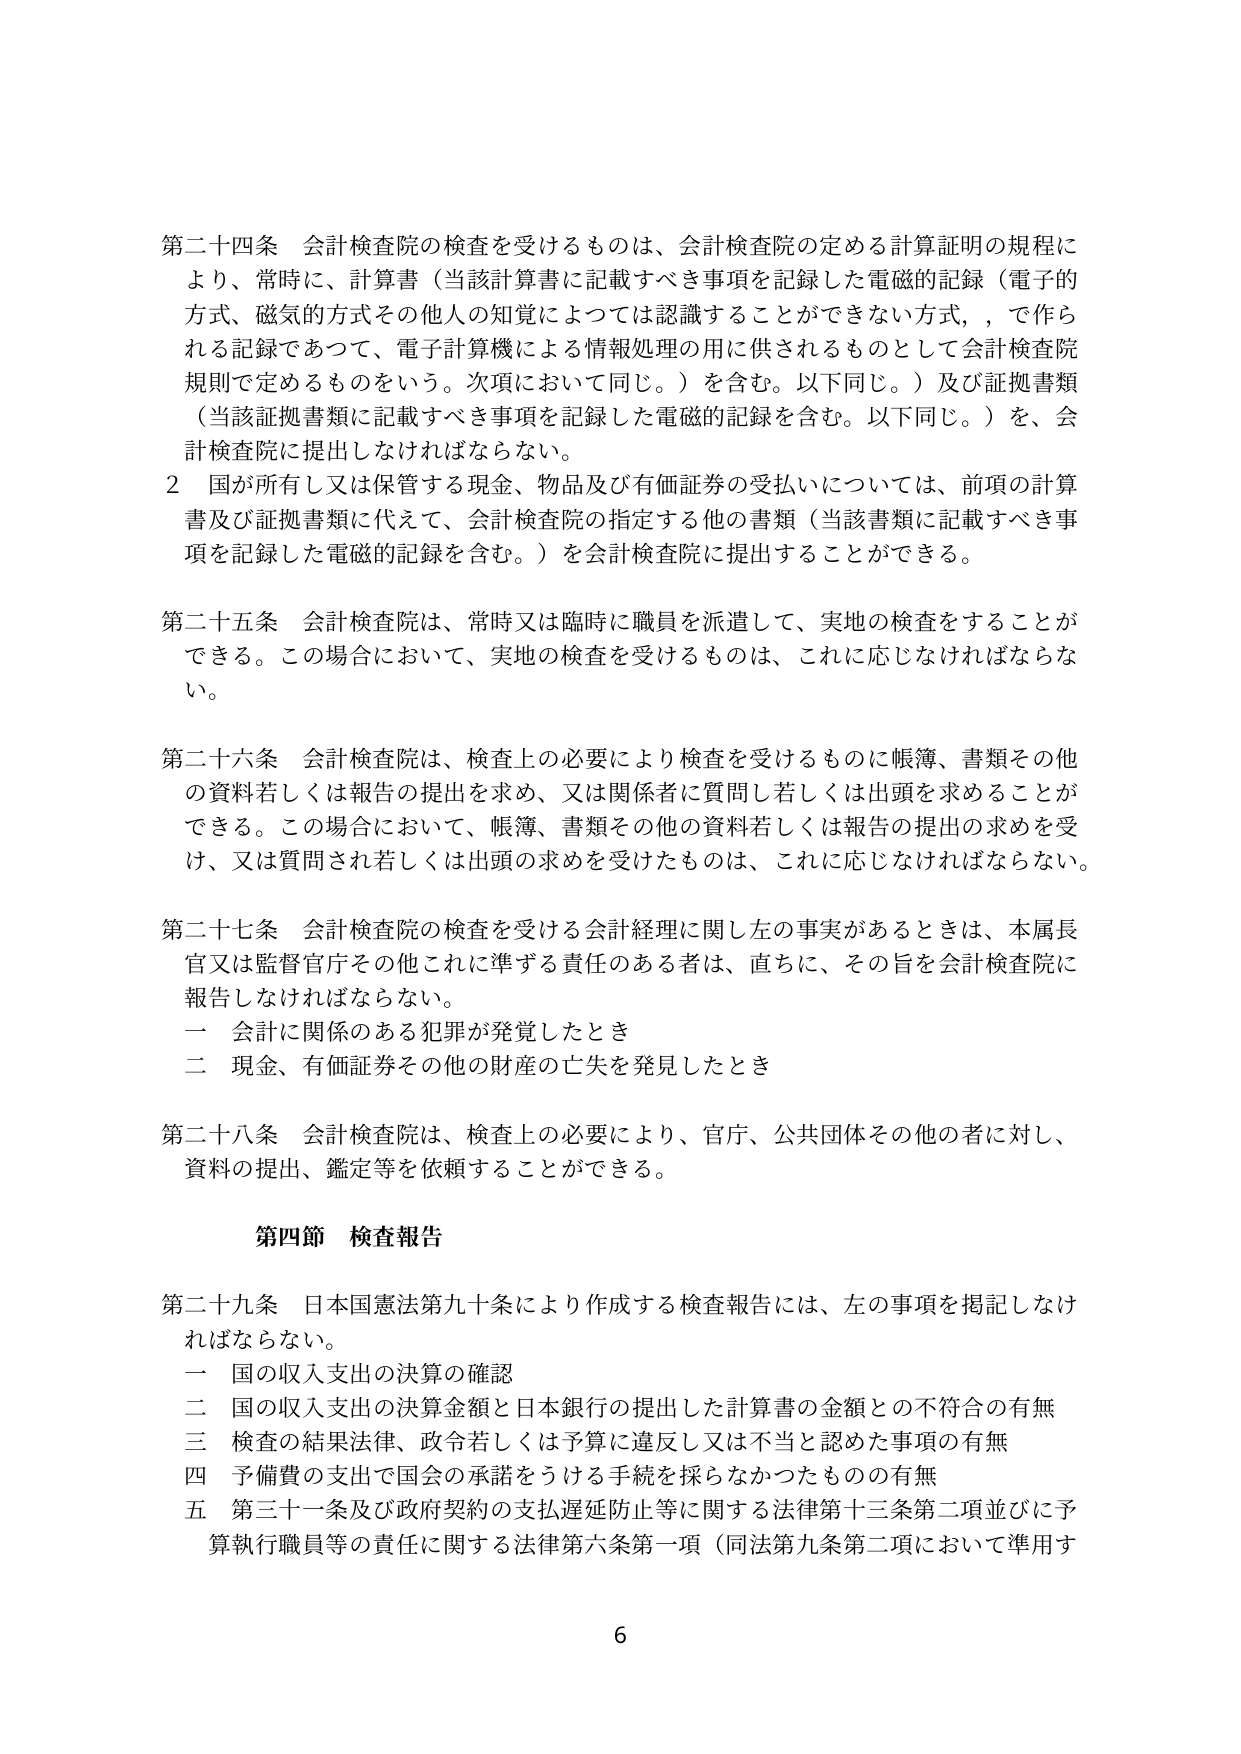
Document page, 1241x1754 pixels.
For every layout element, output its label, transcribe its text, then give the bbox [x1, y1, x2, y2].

text 第二十六条 会計検査院は、検査上の必要により検査を受けるものに帳簿、書類その他の資料若しくは報告の提出を求め、又は関係者に質問し若しくは出頭を求めることができる。この場合において、帳簿、書類その他の資料若しくは報告の提出の求めを受け、又は質問され若しくは出頭の求めを受けたものは、これに応じなければならない。 [161, 740, 1079, 877]
text 第二十五条 会計検査院は、常時又は臨時に職員を派遣して、実地の検査をすることができる。この場合において、実地の検査を受けるものは、これに応じなければならない。 [161, 604, 1079, 706]
text 四 予備費の支出で国会の承諾をうける手続を採らなかつたものの有無 [184, 1458, 1079, 1492]
text 一 国の収入支出の決算の確認 [184, 1355, 1079, 1389]
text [184, 1492, 1079, 1560]
text 第二十八条 会計検査院は、検査上の必要により、官庁、公共団体その他の者に対し、資料の提出、鑑定等を依頼することができる。 [161, 1116, 1079, 1184]
text 三 検査の結果法律、政令若しくは予算に違反し又は不当と認めた事項の有無 [184, 1424, 1079, 1458]
text 第二十四条 会計検査院の検査を受けるものは、会計検査院の定める計算証明の規程により、常時に、計算書（当該計算書に記載すべき事項を記録した電磁的記録（電子的方式、磁気的方式その他人の知覚によつては認識することができない方式，，で作られる記録であつて、電子計算機による情報処理の用に供されるものとして会計検査院規則で定めるものをいう。次項において同じ。）を含む。以下同じ。）及び証拠書類（当該証拠書類に記載すべき事項を記録した電磁的記録を含む。以下同じ。）を、会計検査院に提出しなければならない。 [161, 228, 1079, 467]
text 第二十七条 会計検査院の検査を受ける会計経理に関し左の事実があるときは、本属長官又は監督官庁その他これに準ずる責任のある者は、直ちに、その旨を会計検査院に報告しなければならない。 [161, 911, 1079, 1014]
text 二 現金、有価証券その他の財産の亡失を発見したとき [184, 1048, 1079, 1082]
text ２ 国が所有し又は保管する現金、物品及び有価証券の受払いについては、前項の計算書及び証拠書類に代えて、会計検査院の指定する他の書類（当該書類に記載すべき事項を記録した電磁的記録を含む。）を会計検査院に提出することができる。 [161, 467, 1079, 569]
text 第二十九条 日本国憲法第九十条により作成する検査報告には、左の事項を掲記しなければならない。 [161, 1287, 1079, 1355]
text 二 国の収入支出の決算金額と日本銀行の提出した計算書の金額との不符合の有無 [184, 1389, 1079, 1424]
text 一 会計に関係のある犯罪が発覚したとき [184, 1014, 1079, 1048]
text 第四節 検査報告 [253, 1219, 1079, 1253]
